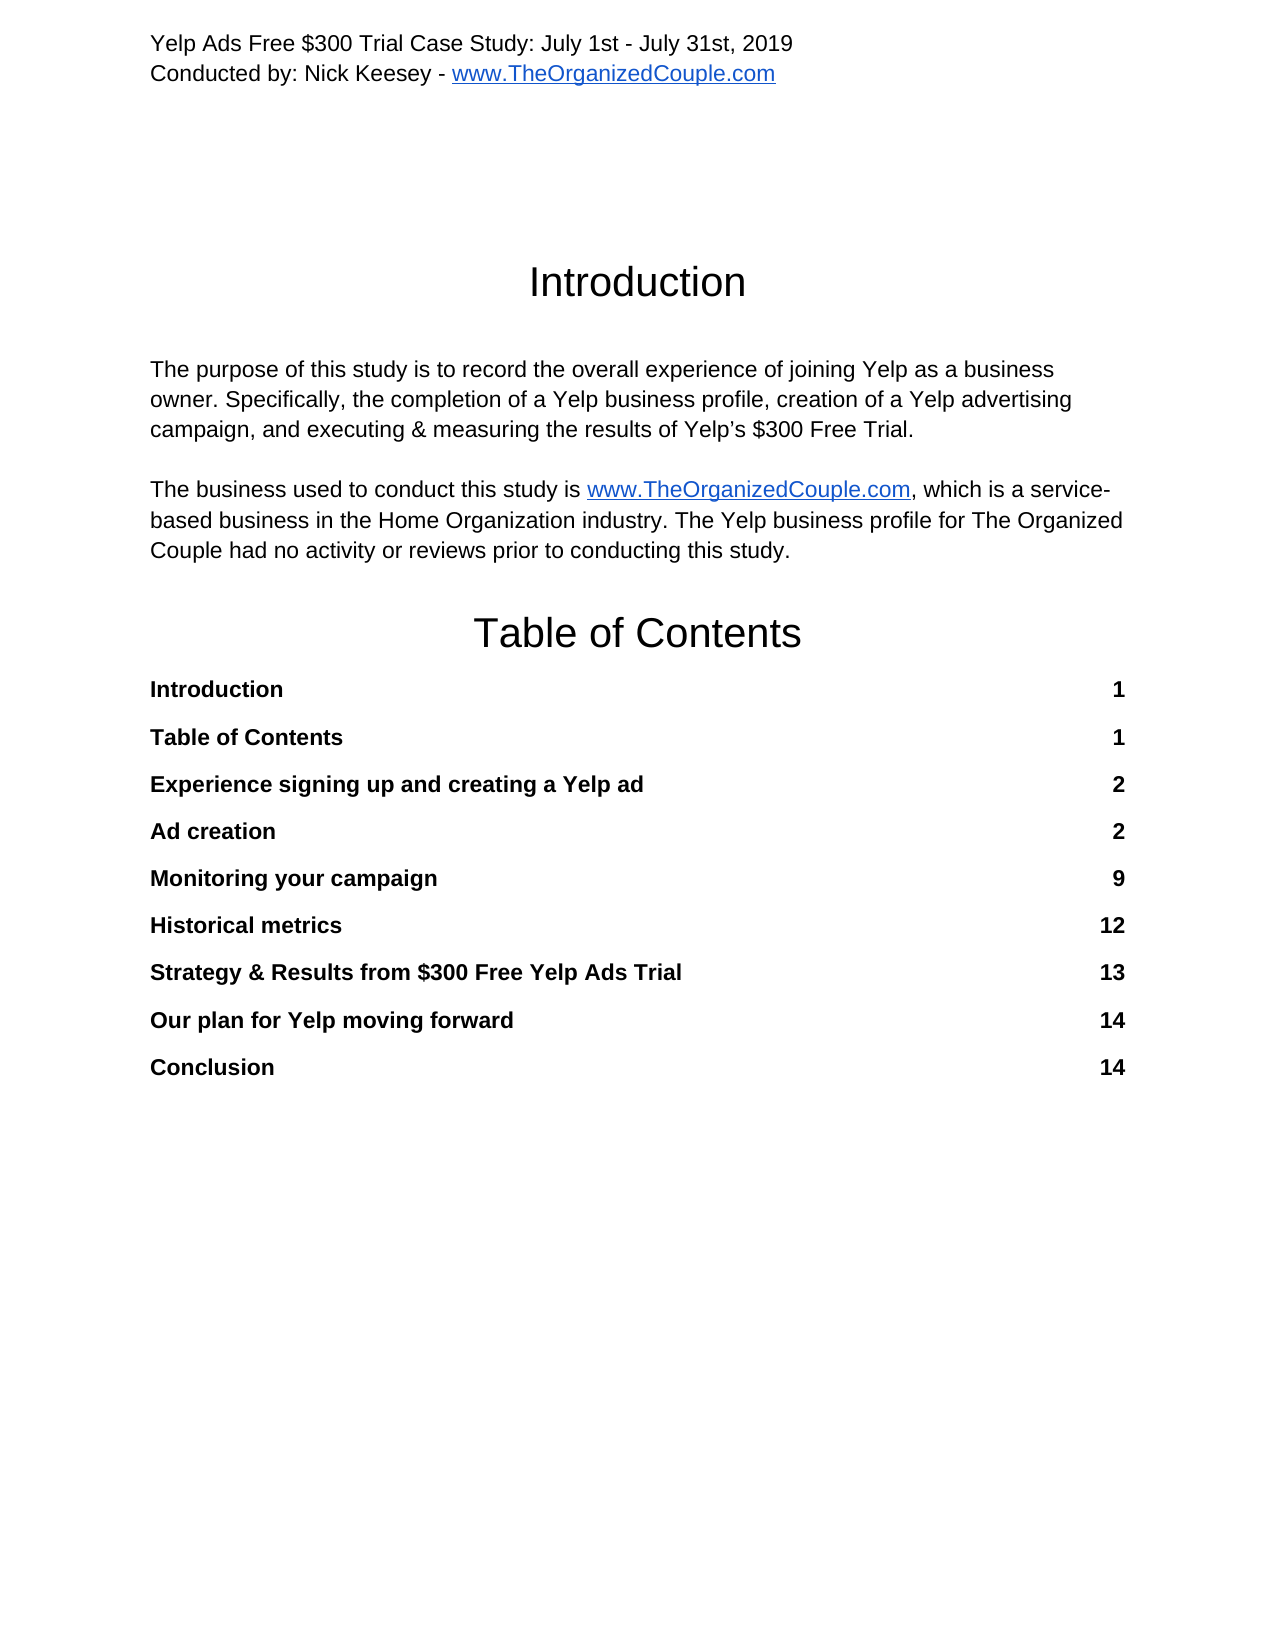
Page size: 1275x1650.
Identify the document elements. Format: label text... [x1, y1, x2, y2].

subtitle Introduction [150, 258, 1125, 306]
text The purpose of this study is to record the overall experience of joining Yelp as a business owner. Specifically, the completion of a Yelp business profile, creation of a Yelp advertising campaign, and executing & measuring the results of Yelp’s $300 Free Trial. [150, 356, 1125, 442]
subtitle Table of Contents [150, 609, 1125, 657]
text The business used to conduct this study is www.TheOrganizedCouple.com, which is a service-based business in the Home Organization industry. The Yelp business profile for The Organized Couple had no activity or reviews prior to conducting this study. [150, 476, 1125, 563]
